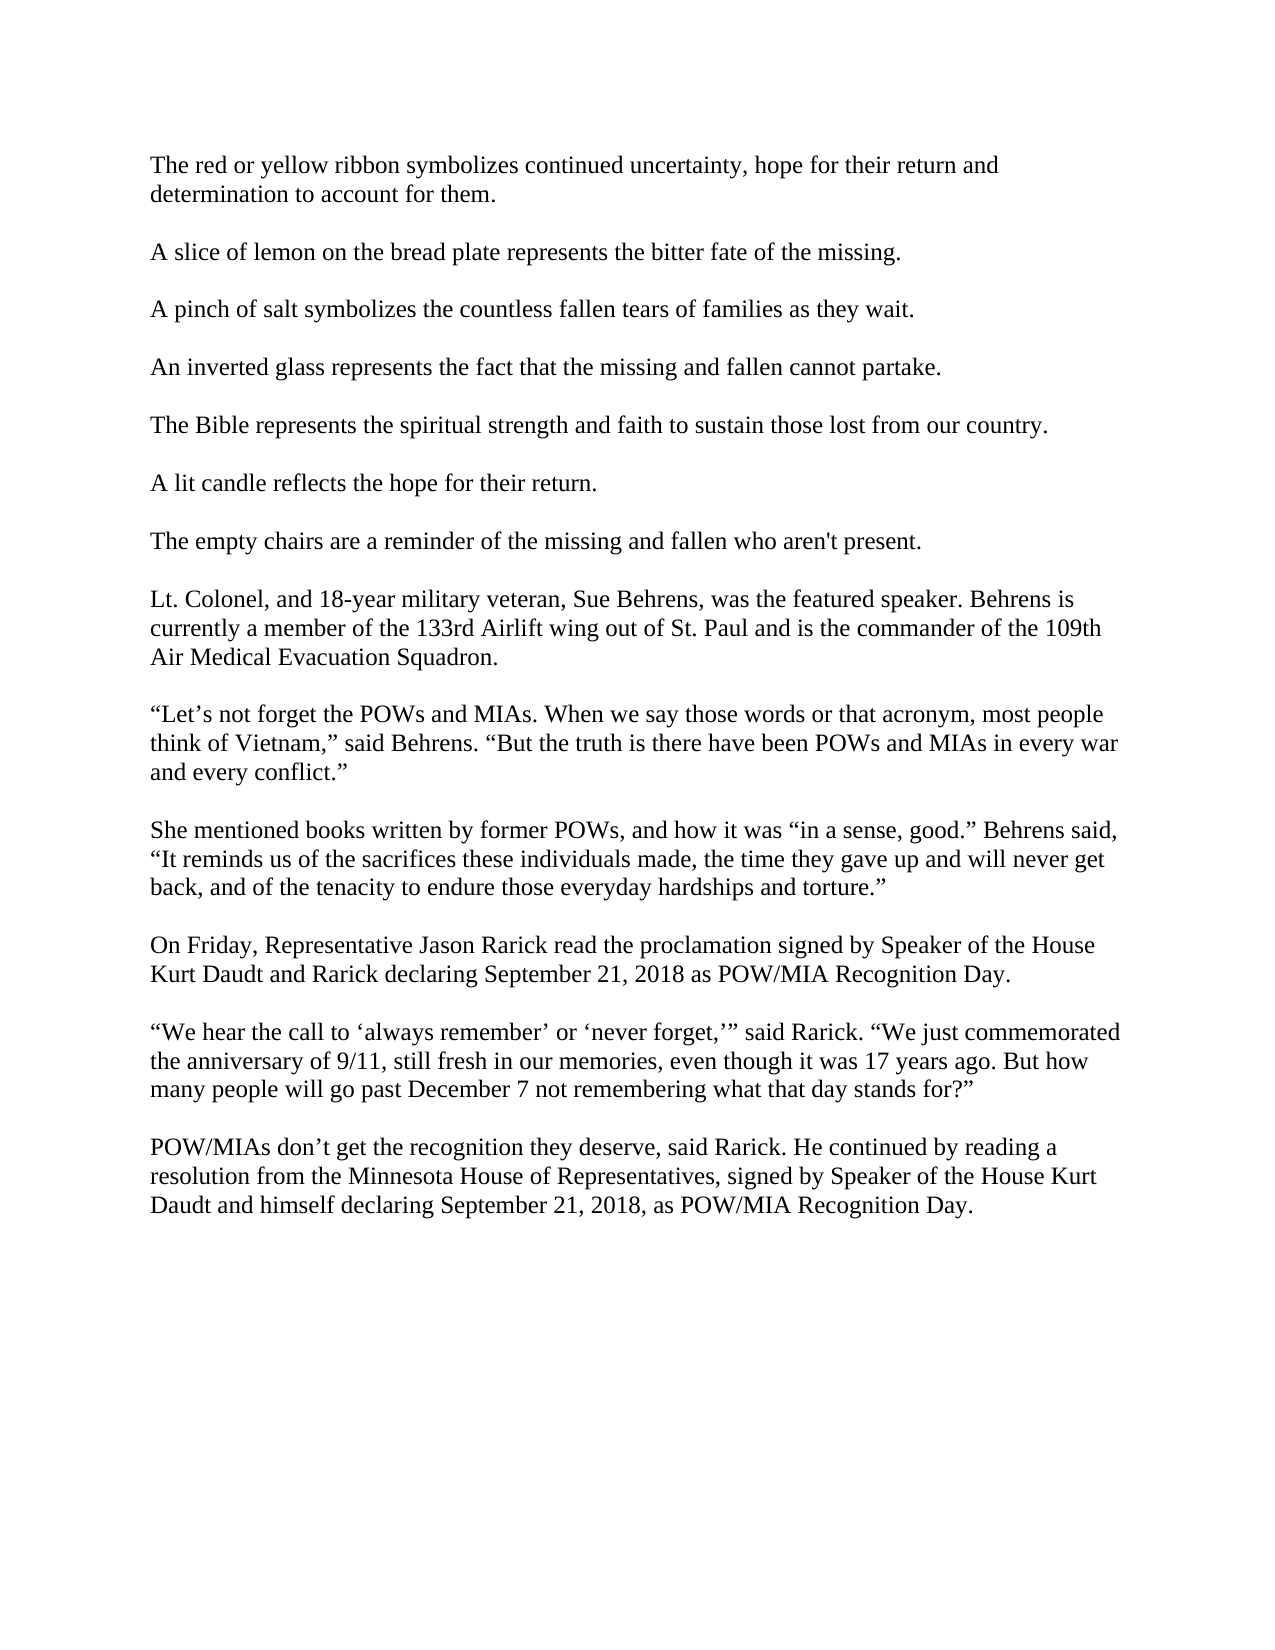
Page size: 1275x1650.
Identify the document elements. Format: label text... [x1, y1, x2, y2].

text She mentioned books written by former POWs, and how it was “in a sense, good.” Behrens said, “It reminds us of the sacrifices these individuals made, the time they gave up and will never get back, and of the tenacity to endure those everyday hardships and torture.” [150, 815, 1125, 901]
text A slice of lemon on the bread plate represents the bitter fate of the missing. [150, 237, 1125, 265]
text An inverted glass represents the fact that the missing and fallen cannot partake. [150, 352, 1125, 381]
text Lt. Colonel, and 18-year military veteran, Sue Behrens, was the featured speaker. Behrens is currently a member of the 133rd Airlift wing out of St. Paul and is the commander of the 109th Air Medical Evacuation Squadron. [150, 584, 1125, 670]
text POW/MIAs don’t get the recognition they deserve, said Rarick. He continued by reading a resolution from the Minnesota House of Representatives, signed by Speaker of the House Kurt Daudt and himself declaring September 21, 2018, as POW/MIA Recognition Day. [150, 1132, 1125, 1219]
text The empty chairs are a reminder of the missing and fallen who aren't present. [150, 526, 1125, 555]
text The Bible represents the spiritual strength and faith to sustain those lost from our country. [150, 410, 1125, 439]
text “Let’s not forget the POWs and MIAs. When we say those words or that acronym, most people think of Vietnam,” said Behrens. “But the truth is there have been POWs and MIAs in every war and every conflict.” [150, 699, 1125, 786]
text A lit candle reflects the hope for their return. [150, 468, 1125, 497]
text On Friday, Representative Jason Rarick read the proclamation signed by Speaker of the House Kurt Daudt and Rarick declaring September 21, 2018 as POW/MIA Recognition Day. [150, 930, 1125, 988]
text The red or yellow ribbon symbolizes continued uncertainty, hope for their return and determination to account for them. [150, 150, 1125, 207]
text “We hear the call to ‘always remember’ or ‘never forget,’” said Rarick. “We just commemorated the anniversary of 9/11, still fresh in our memories, even though it was 17 years ago. But how many people will go past December 7 not remembering what that day stands for?” [150, 1017, 1125, 1103]
text A pinch of salt symbolizes the countless fallen tears of families as they wait. [150, 294, 1125, 323]
